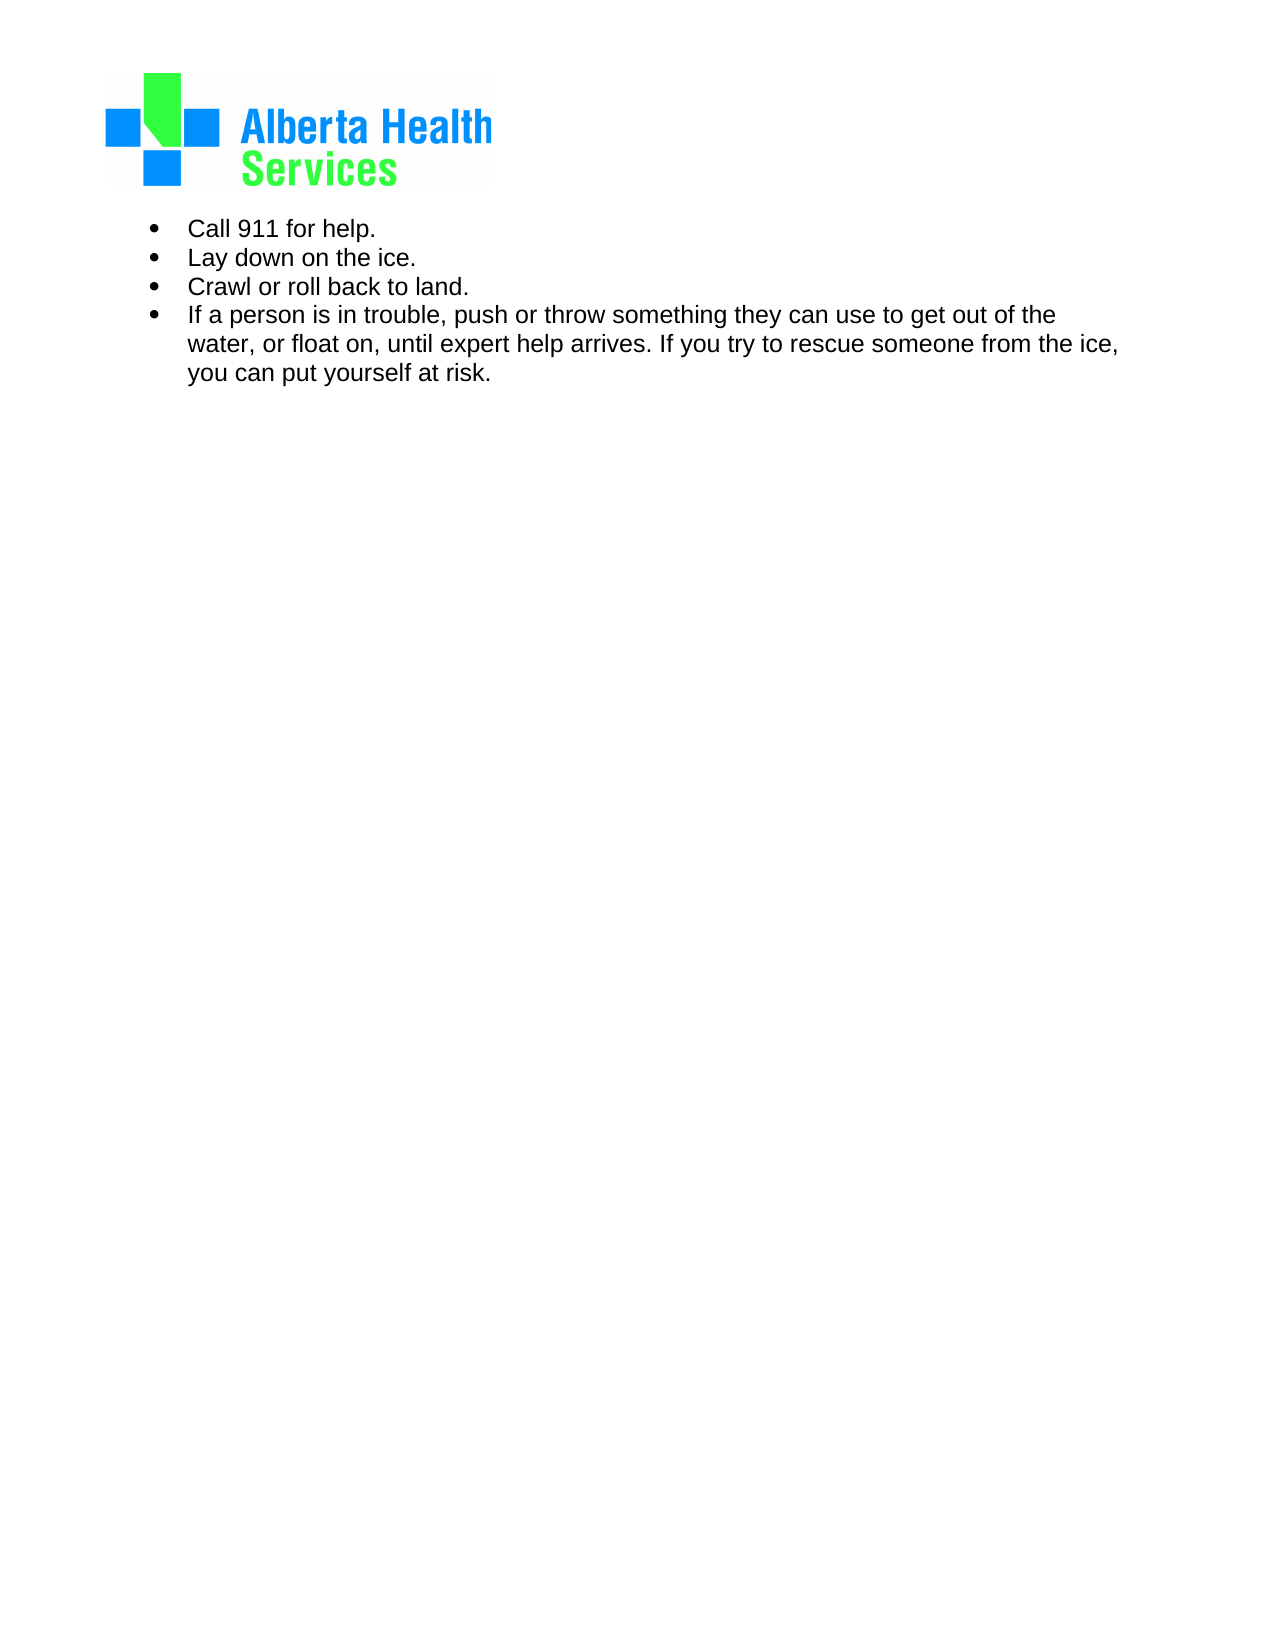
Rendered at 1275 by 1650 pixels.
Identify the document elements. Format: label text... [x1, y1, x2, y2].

list If a person is in trouble, push or throw something they can use to get out of the water, or float on, until expert help arrives. If you try to rescue someone from the ice, you can put yourself at risk. [150, 301, 1125, 387]
picture [105, 73, 492, 186]
list Call 911 for help. [150, 214, 1125, 243]
list Lay down on the ice. [150, 243, 1125, 272]
list Crawl or roll back to land. [150, 272, 1125, 301]
